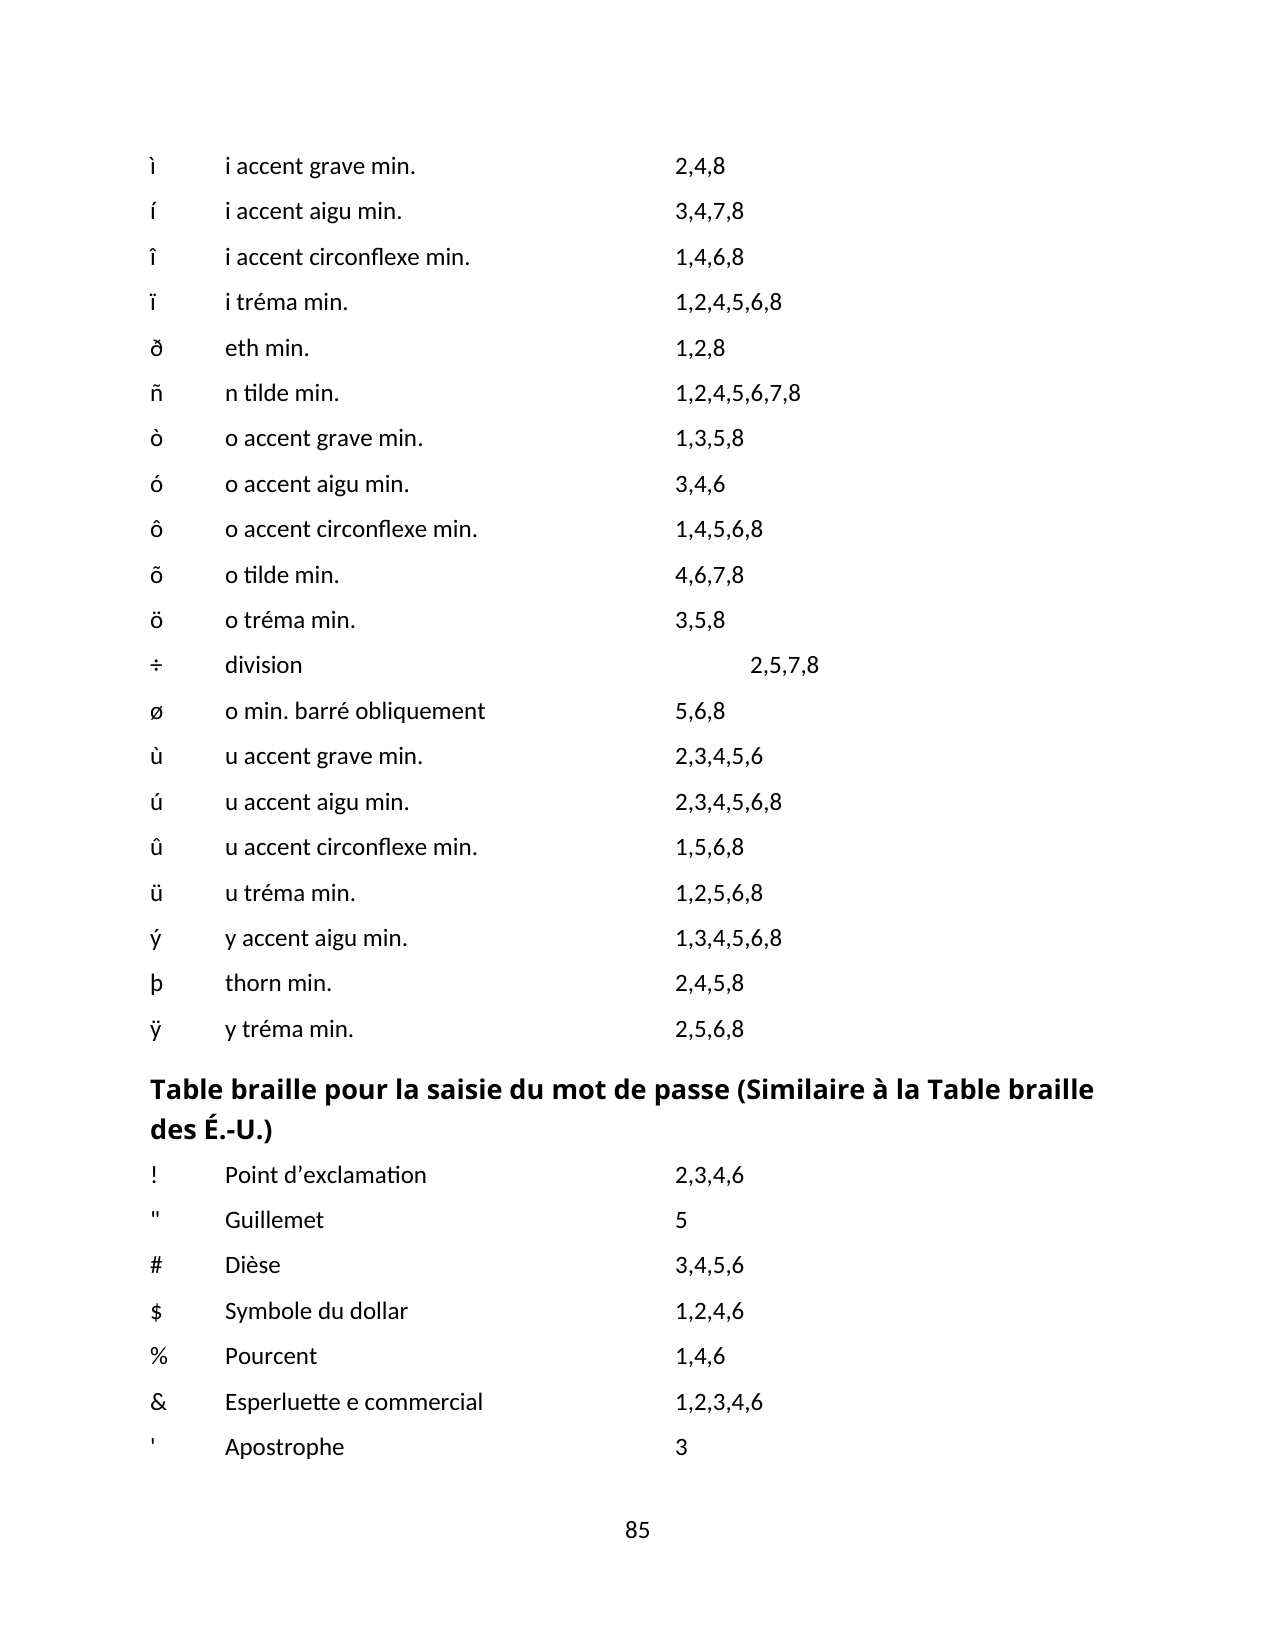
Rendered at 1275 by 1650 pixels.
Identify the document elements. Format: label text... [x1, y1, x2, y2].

text % Pourcent 1,4,6 [150, 1340, 1125, 1371]
text û u accent circonflexe min. 1,5,6,8 [150, 831, 1125, 862]
text õ o tilde min. 4,6,7,8 [150, 559, 1125, 589]
text ì i accent grave min. 2,4,8 [150, 150, 1125, 181]
text ú u accent aigu min. 2,3,4,5,6,8 [150, 786, 1125, 816]
text ù u accent grave min. 2,3,4,5,6 [150, 740, 1125, 771]
text þ thorn min. 2,4,5,8 [150, 967, 1125, 998]
text ü u tréma min. 1,2,5,6,8 [150, 877, 1125, 907]
text ÷ division 2,5,7,8 [150, 649, 1125, 680]
text ! Point d’exclamation 2,3,4,6 [150, 1159, 1125, 1189]
text ó o accent aigu min. 3,4,6 [150, 468, 1125, 498]
text ï i tréma min. 1,2,4,5,6,8 [150, 286, 1125, 317]
text î i accent circonflexe min. 1,4,6,8 [150, 241, 1125, 271]
text & Esperluette e commercial 1,2,3,4,6 [150, 1386, 1125, 1416]
text í i accent aigu min. 3,4,7,8 [150, 195, 1125, 226]
text " Guillemet 5 [150, 1204, 1125, 1235]
text ý y accent aigu min. 1,3,4,5,6,8 [150, 922, 1125, 953]
text $ Symbole du dollar 1,2,4,6 [150, 1295, 1125, 1326]
text # Dièse 3,4,5,6 [150, 1249, 1125, 1280]
text ô o accent circonflexe min. 1,4,5,6,8 [150, 513, 1125, 544]
text ÿ y tréma min. 2,5,6,8 [150, 1013, 1125, 1043]
text ò o accent grave min. 1,3,5,8 [150, 422, 1125, 453]
text ö o tréma min. 3,5,8 [150, 604, 1125, 635]
text ø o min. barré obliquement 5,6,8 [150, 695, 1125, 726]
subtitle Table braille pour la saisie du mot de passe (Similaire à la Table braille des É.-U.) [150, 1071, 1125, 1147]
text ð eth min. 1,2,8 [150, 332, 1125, 362]
text ' Apostrophe 3 [150, 1431, 1125, 1462]
text ñ n tilde min. 1,2,4,5,6,7,8 [150, 377, 1125, 408]
